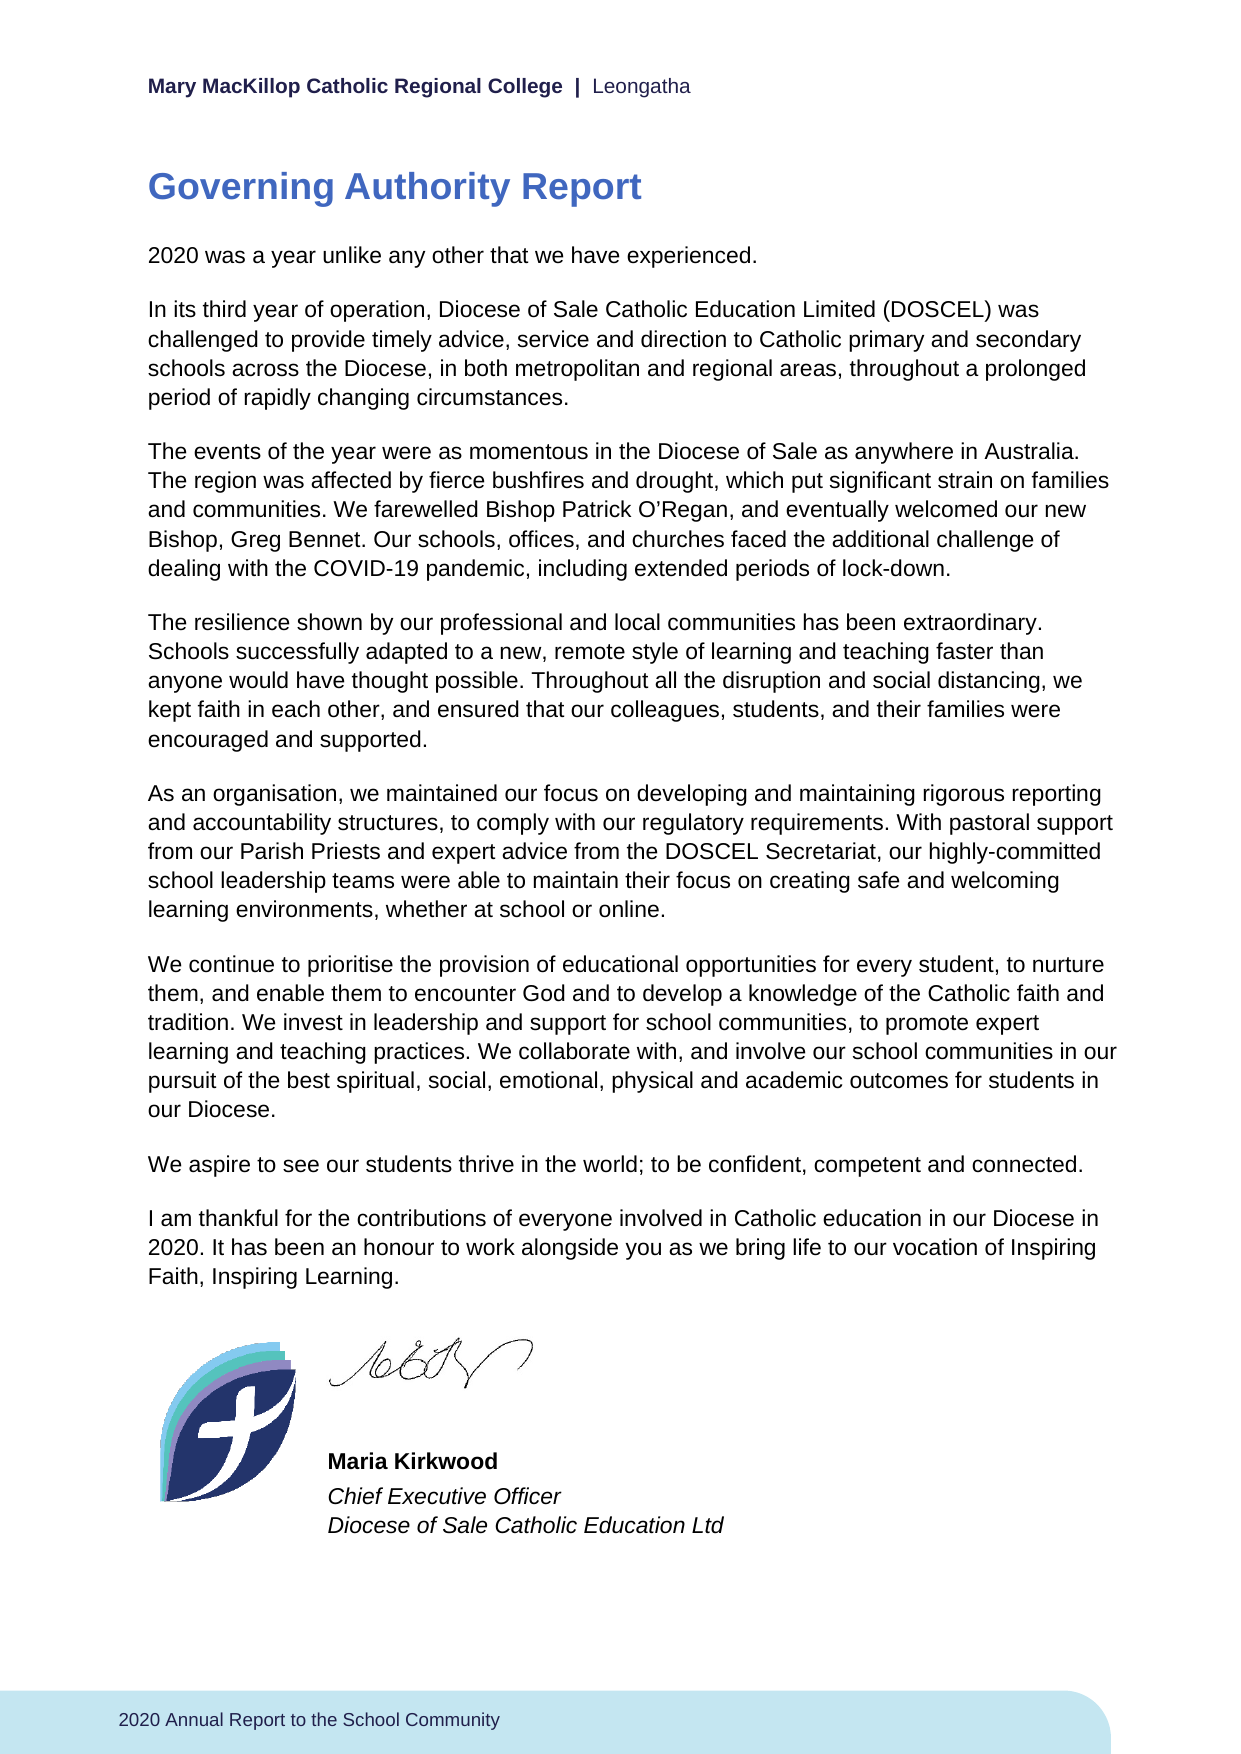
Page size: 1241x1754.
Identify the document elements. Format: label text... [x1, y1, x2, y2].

picture [147, 1319, 563, 1514]
text The resilience shown by our professional and local communities has been extraordinary. Schools successfully adapted to a new, remote style of learning and teaching faster than anyone would have thought possible. Throughout all the disruption and social distancing, we kept faith in each other, and ensured that our colleagues, students, and their families were encouraged and supported. [148, 606, 1122, 752]
text 2020 was a year unlike any other that we have experienced. [148, 239, 1122, 268]
text In its third year of operation, Diocese of Sale Catholic Education Limited (DOSCEL) was challenged to provide timely advice, service and direction to Catholic primary and secondary schools across the Diocese, in both metropolitan and regional areas, throughout a prolonged period of rapidly changing circumstances. [148, 293, 1122, 410]
text I am thankful for the contributions of everyone involved in Catholic education in our Diocese in 2020. It has been an honour to work alongside you as we bring life to our vocation of Inspiring Faith, Inspiring Learning. [148, 1202, 1122, 1289]
text Diocese of Sale Catholic Education Ltd [148, 1509, 1122, 1539]
text We aspire to see our students thrive in the world; to be confident, competent and connected. [148, 1148, 1122, 1177]
text As an organisation, we maintained our focus on developing and maintaining rigorous reporting and accountability structures, to comply with our regulatory requirements. With pastoral support from our Parish Priests and expert advice from the DOSCEL Secretariat, our highly-committed school leadership teams were able to maintain their focus on creating safe and welcoming learning environments, whether at school or online. [148, 777, 1122, 923]
text Chief Executive Officer [309, 1480, 1122, 1509]
text The events of the year were as momentous in the Diocese of Sale as anywhere in Australia. The region was affected by fierce bushfires and drought, which put significant strain on families and communities. We farewelled Bishop Patrick O’Regan, and eventually welcomed our new Bishop, Greg Bennet. Our schools, offices, and churches faced the additional challenge of dealing with the COVID-19 pandemic, including extended periods of lock-down. [148, 435, 1122, 581]
text We continue to prioritise the provision of educational opportunities for every student, to nurture them, and enable them to encounter God and to develop a knowledge of the Catholic faith and tradition. We invest in leadership and support for school communities, to promote expert learning and teaching practices. We collaborate with, and involve our school communities in our pursuit of the best spiritual, social, emotional, physical and academic outcomes for students in our Diocese. [148, 948, 1122, 1123]
subtitle Governing Authority Report [148, 164, 1122, 207]
text Maria Kirkwood [309, 1445, 1122, 1474]
